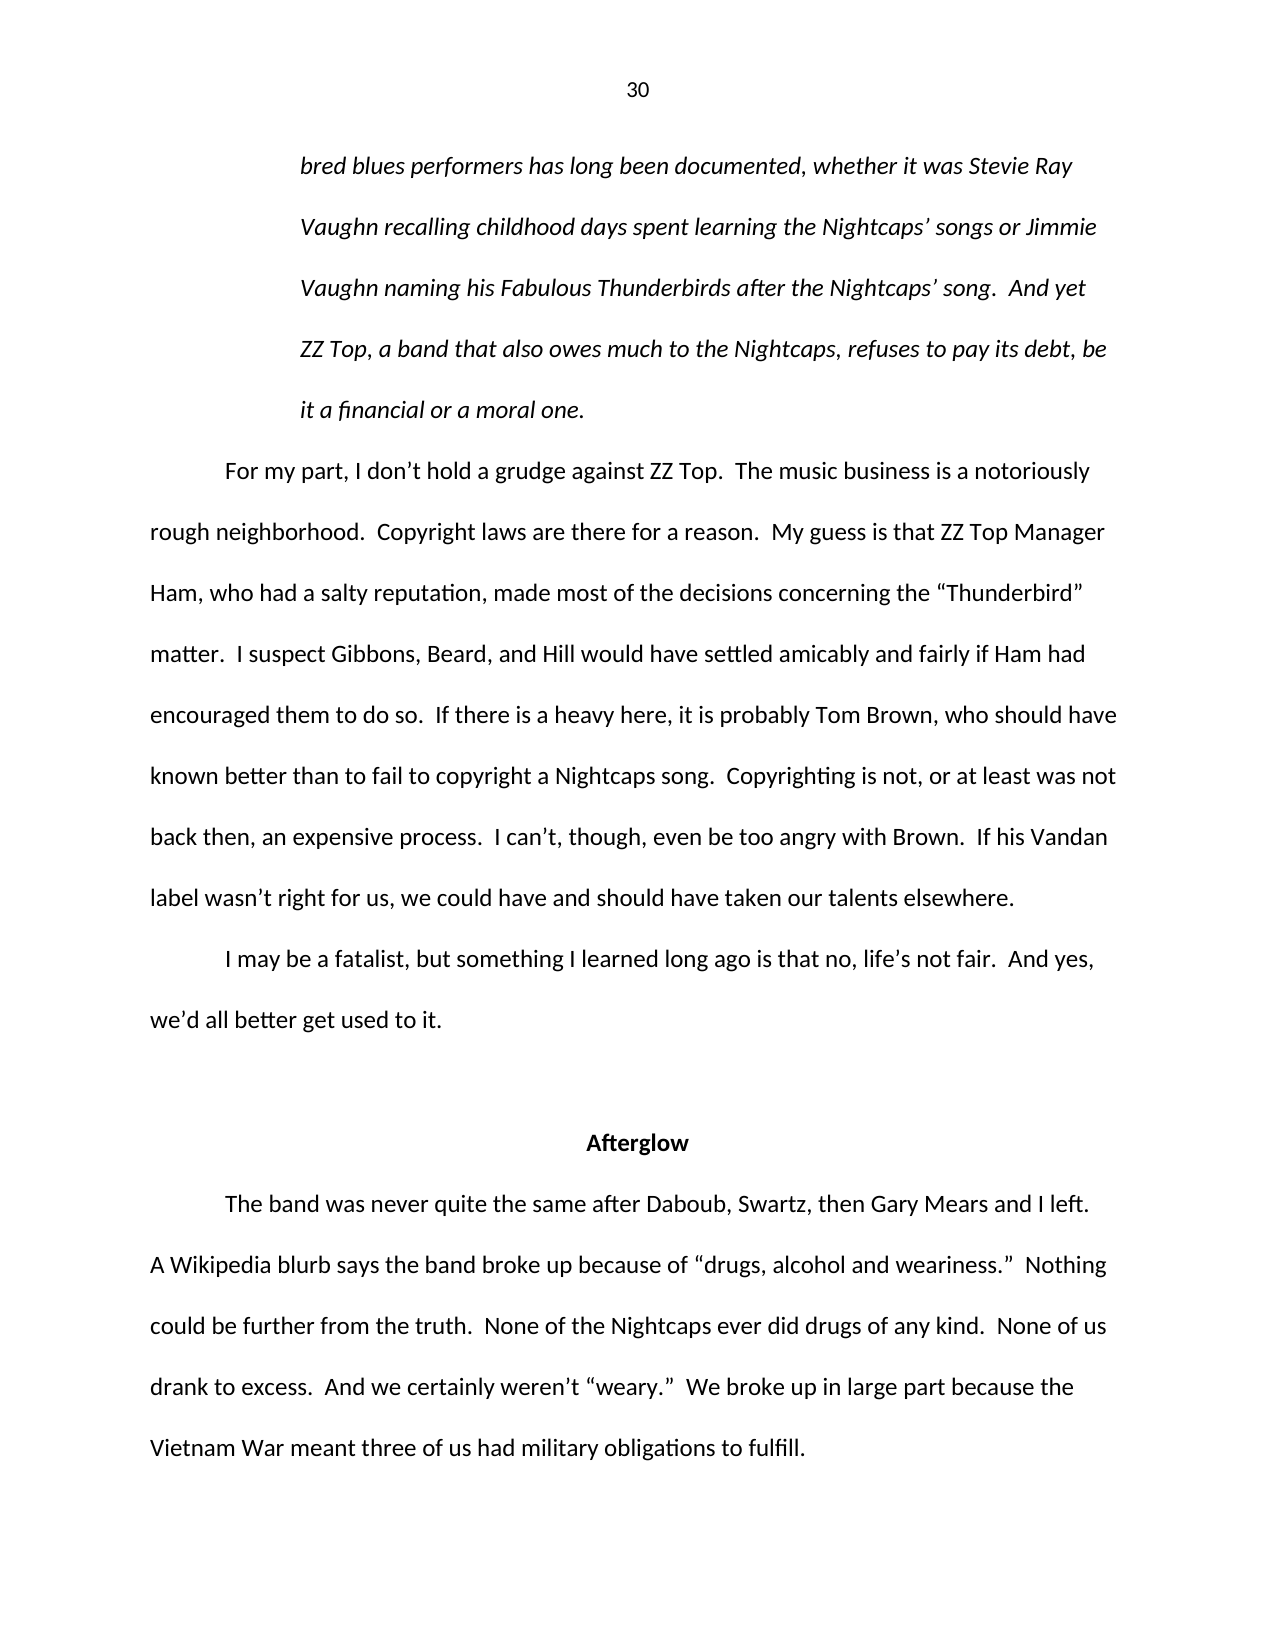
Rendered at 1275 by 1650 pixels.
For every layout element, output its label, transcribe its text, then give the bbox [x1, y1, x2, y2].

text For my part, I don’t hold a grudge against ZZ Top. The music business is a notoriously rough neighborhood. Copyright laws are there for a reason. My guess is that ZZ Top Manager Ham, who had a salty reputation, made most of the decisions concerning the “Thunderbird” matter. I suspect Gibbons, Beard, and Hill would have settled amicably and fairly if Ham had encouraged them to do so. If there is a heavy here, it is probably Tom Brown, who should have known better than to fail to copyright a Nightcaps song. Copyrighting is not, or at least was not back then, an expensive process. I can’t, though, even be too angry with Brown. If his Vandan label wasn’t right for us, we could have and should have taken our talents elsewhere. [150, 455, 1125, 913]
text I may be a fatalist, but something I learned long ago is that no, life’s not fair. And yes, we’d all better get used to it. [150, 943, 1125, 1035]
text Afterglow [150, 1127, 1125, 1157]
text Vaughn naming his Fabulous Thunderbirds after the Nightcaps’ song. And yet [150, 272, 1125, 303]
text it a financial or a moral one. [150, 394, 1125, 425]
text Vaughn recalling childhood days spent learning the Nightcaps’ songs or Jimmie [150, 211, 1125, 242]
text A Wikipedia blurb says the band broke up because of “drugs, alcohol and weariness.” Nothing could be further from the truth. None of the Nightcaps ever did drugs of any kind. None of us drank to excess. And we certainly weren’t “weary.” We broke up in large part because the Vietnam War meant three of us had military obligations to fulfill. [150, 1249, 1125, 1462]
text ZZ Top, a band that also owes much to the Nightcaps, refuses to pay its debt, be [150, 333, 1125, 364]
text The band was never quite the same after Daboub, Swartz, then Gary Mears and I left. [150, 1188, 1125, 1218]
text bred blues performers has long been documented, whether it was Stevie Ray [150, 150, 1125, 181]
